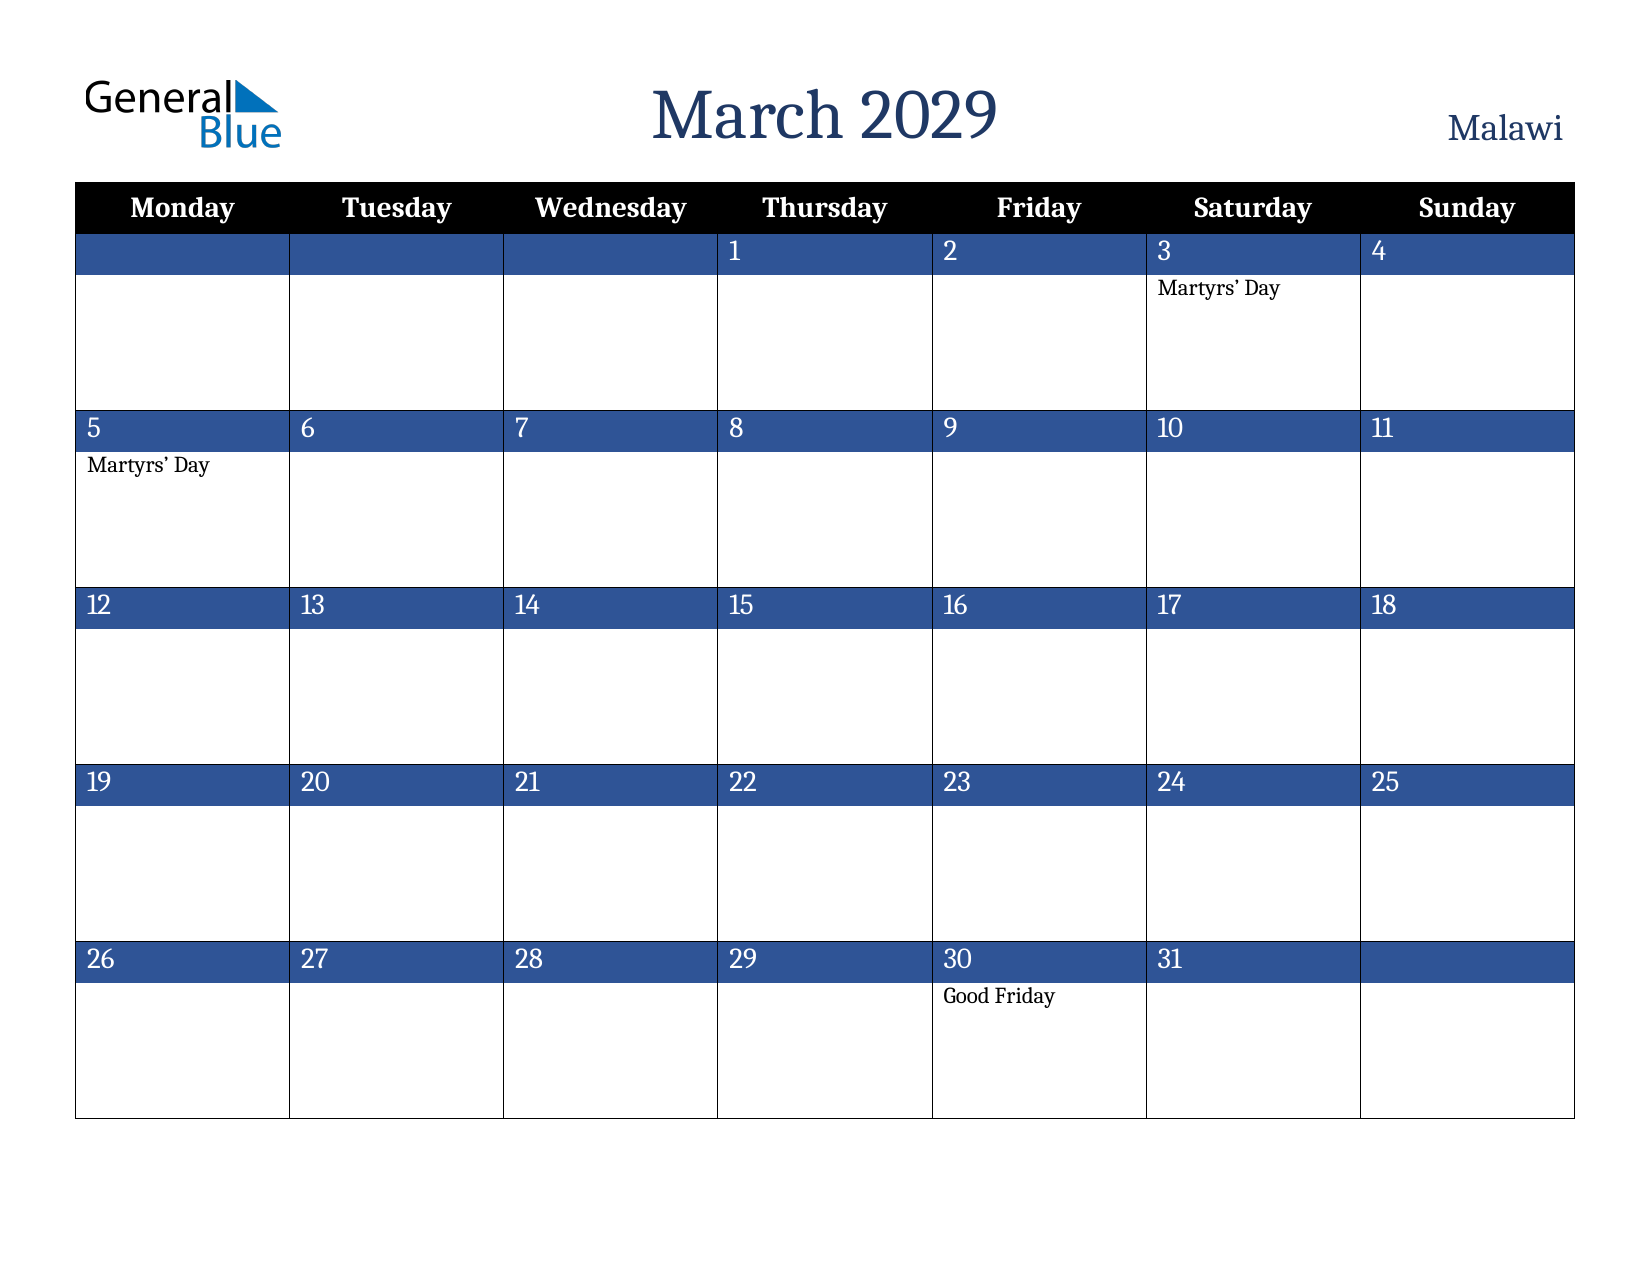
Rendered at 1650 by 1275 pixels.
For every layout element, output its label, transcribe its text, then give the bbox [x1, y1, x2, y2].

table_cell 6 [290, 411, 503, 452]
table_cell 20 [290, 765, 503, 806]
table_cell [504, 452, 717, 587]
table_cell Good Friday [933, 983, 1146, 1118]
table_cell [290, 806, 503, 941]
table_cell [933, 452, 1146, 587]
table_cell [1361, 275, 1574, 410]
table_cell [933, 806, 1146, 941]
table_cell 24 [1147, 765, 1360, 806]
table_cell [504, 275, 717, 410]
table_cell [1361, 452, 1574, 587]
table_cell [1361, 629, 1574, 764]
table_cell 25 [1361, 765, 1574, 806]
table_cell Sunday [1361, 183, 1574, 233]
table_header [76, 75, 503, 182]
table_cell 29 [718, 942, 932, 983]
table_cell Wednesday [504, 183, 717, 233]
table_cell 7 [504, 411, 717, 452]
table_cell Tuesday [290, 183, 503, 233]
table_cell 1 [718, 234, 932, 275]
picture [86, 80, 281, 148]
table_cell 13 [290, 588, 503, 629]
table_cell 21 [504, 765, 717, 806]
table_cell [1361, 806, 1574, 941]
table_cell 2 [933, 234, 1146, 275]
table_cell [504, 806, 717, 941]
table_cell 14 [504, 588, 717, 629]
table_cell 12 [76, 588, 289, 629]
table_cell [933, 275, 1146, 410]
table_cell [1147, 452, 1360, 587]
table_cell 31 [1147, 942, 1360, 983]
table_cell 18 [1361, 588, 1574, 629]
table_cell Friday [933, 183, 1146, 233]
table_cell [718, 629, 932, 764]
table_cell Martyrs’ Day [76, 452, 289, 587]
table_cell [290, 983, 503, 1118]
table_cell [76, 983, 289, 1118]
table_cell [718, 983, 932, 1118]
table_cell [1147, 629, 1360, 764]
table_cell [290, 234, 503, 275]
table_cell 5 [76, 411, 289, 452]
table_cell Thursday [718, 183, 932, 233]
table_cell [1361, 942, 1574, 983]
table_cell 26 [76, 942, 289, 983]
table_cell 8 [718, 411, 932, 452]
table_cell [1361, 983, 1574, 1118]
table_header Malawi [1146, 75, 1574, 182]
table_cell [718, 806, 932, 941]
table_cell 17 [1147, 588, 1360, 629]
table_cell 23 [933, 765, 1146, 806]
table_cell 4 [1361, 234, 1574, 275]
table_cell [290, 452, 503, 587]
table_cell 3 [1147, 234, 1360, 275]
table_cell 28 [504, 942, 717, 983]
table_cell [1147, 806, 1360, 941]
table_cell [718, 452, 932, 587]
table_cell 11 [1361, 411, 1574, 452]
table_cell 27 [290, 942, 503, 983]
table_cell 22 [718, 765, 932, 806]
table_cell 10 [1147, 411, 1360, 452]
table_cell 9 [933, 411, 1146, 452]
table_cell [76, 275, 289, 410]
table_cell 15 [718, 588, 932, 629]
table_cell [718, 275, 932, 410]
table_cell 19 [76, 765, 289, 806]
table_cell Martyrs’ Day [1147, 275, 1360, 410]
table_cell Monday [76, 183, 289, 233]
table_cell [76, 629, 289, 764]
table_cell 16 [933, 588, 1146, 629]
table_cell [76, 806, 289, 941]
table_cell Saturday [1147, 183, 1360, 233]
table_cell [290, 629, 503, 764]
table_header March 2029 [504, 75, 1146, 182]
table_cell [504, 234, 717, 275]
table_cell [933, 629, 1146, 764]
table_cell [504, 629, 717, 764]
table_cell [1147, 983, 1360, 1118]
table_cell [290, 275, 503, 410]
table_cell [76, 234, 289, 275]
table_cell 30 [933, 942, 1146, 983]
table_cell [504, 983, 717, 1118]
